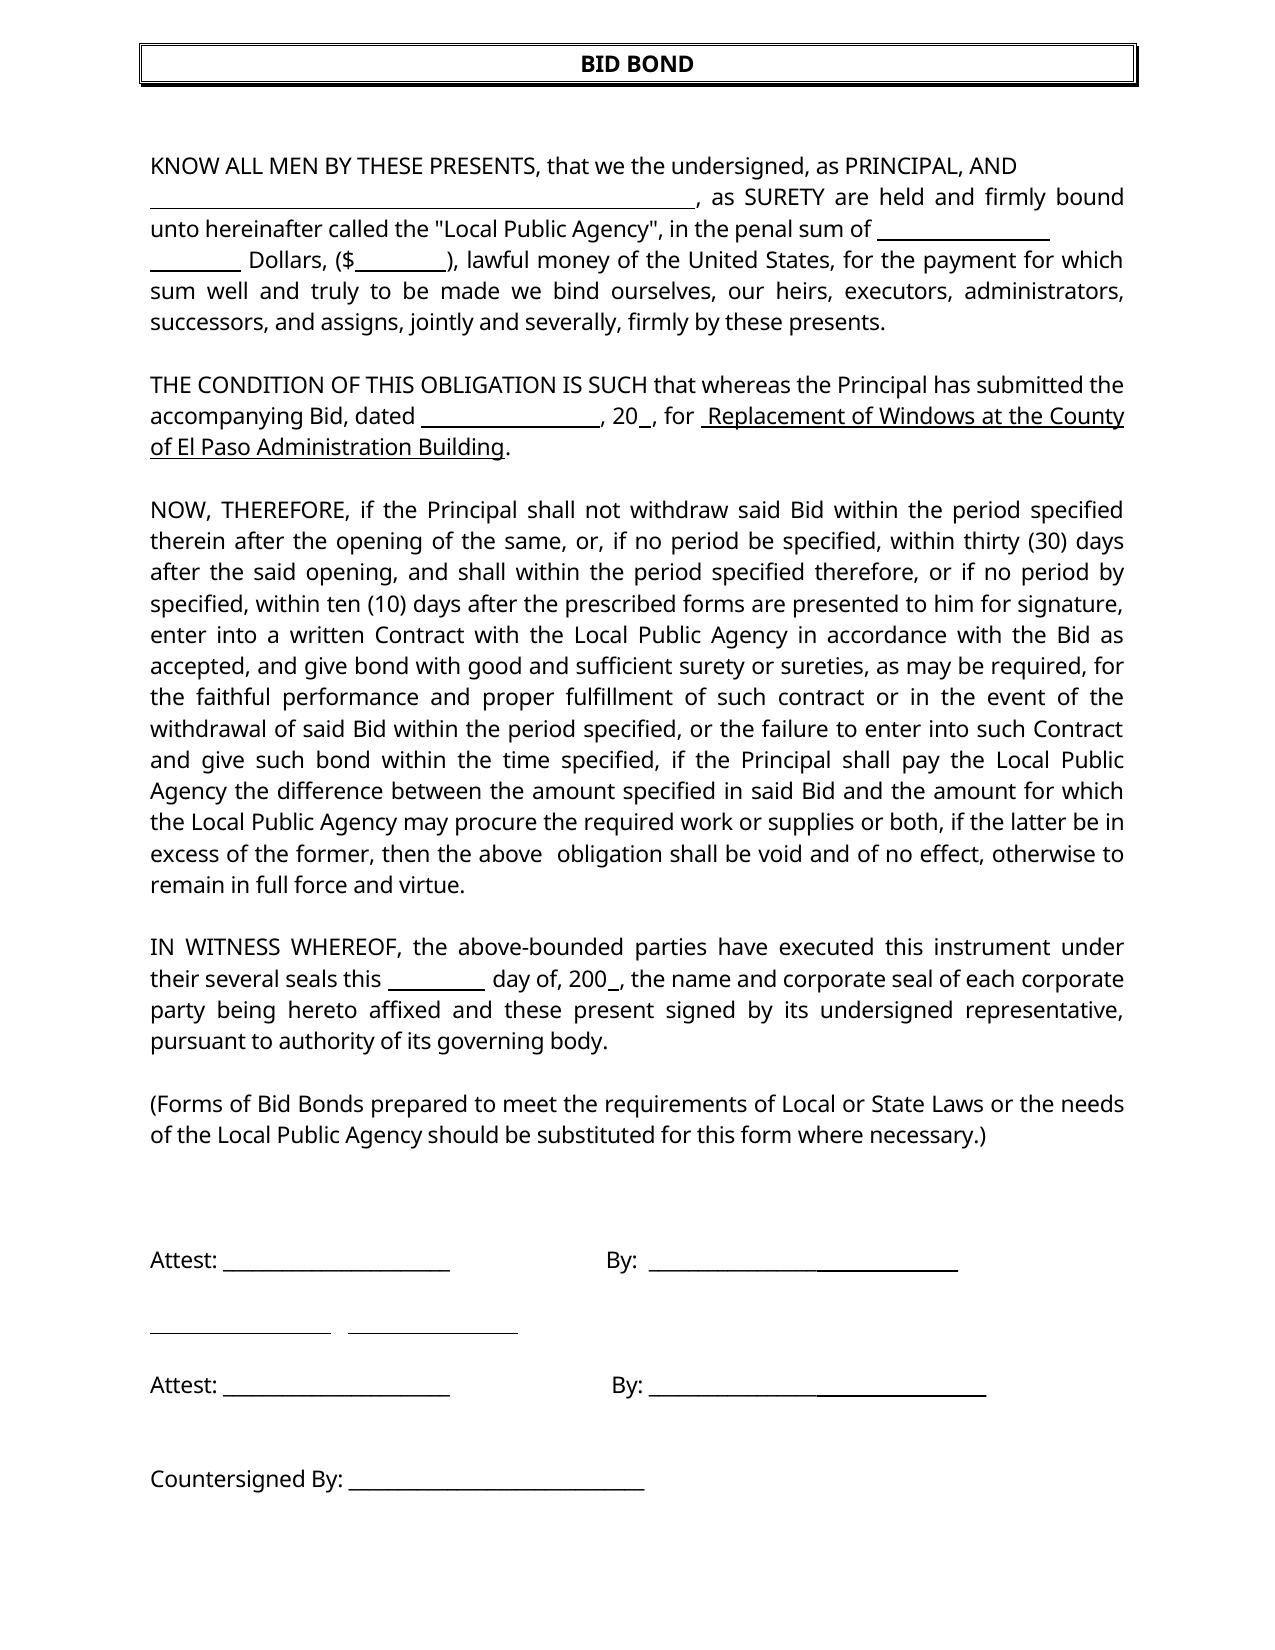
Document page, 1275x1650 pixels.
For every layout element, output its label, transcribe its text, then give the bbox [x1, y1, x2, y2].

text NOW, THEREFORE, if the Principal shall not withdraw said Bid within the period specified therein after the opening of the same, or, if no period be specified, within thirty (30) days after the said opening, and shall within the period specified therefore, or if no period by specified, within ten (10) days after the prescribed forms are presented to him for signature, enter into a written Contract with the Local Public Agency in accordance with the Bid as accepted, and give bond with good and sufficient surety or sureties, as may be required, for the faithful performance and proper fulfillment of such contract or in the event of the withdrawal of said Bid within the period specified, or the failure to enter into such Contract and give such bond within the time specified, if the Principal shall pay the Local Public Agency the difference between the amount specified in said Bid and the amount for which the Local Public Agency may procure the required work or supplies or both, if the latter be in excess of the former, then the above obligation shall be void and of no effect, otherwise to remain in full force and virtue. [150, 494, 1125, 900]
text IN WITNESS WHEREOF, the above-bounded parties have executed this instrument under their several seals this day of, 200 , the name and corporate seal of each corporate party being hereto affixed and these present signed by its undersigned representative, pursuant to authority of its governing body. [150, 931, 1125, 1056]
text Countersigned By: ______________________________ [150, 1462, 1125, 1494]
text Attest: _______________________ By: _________________ [150, 1369, 1125, 1400]
text THE CONDITION OF THIS OBLIGATION IS SUCH that whereas the Principal has submitted the accompanying Bid, dated , 20 , for Replacement of Windows at the County of El Paso Administration Building. [150, 369, 1125, 462]
text KNOW ALL MEN BY THESE PRESENTS, that we the undersigned, as PRINCIPAL, AND [150, 150, 1125, 181]
text (Forms of Bid Bonds prepared to meet the requirements of Local or State Laws or the needs of the Local Public Agency should be substituted for this form where necessary.) [150, 1087, 1125, 1150]
text Attest: _______________________ By: _________________ [150, 1244, 1125, 1275]
text BID BOND [142, 46, 1133, 81]
text , as SURETY are held and firmly bound unto hereinafter called the "Local Public Agency", in the penal sum of Dollars, ($ ___ ), lawful money of the United States, for the payment for which sum well and truly to be made we bind ourselves, our heirs, executors, administrators, successors, and assigns, jointly and severally, firmly by these presents. [150, 181, 1125, 337]
